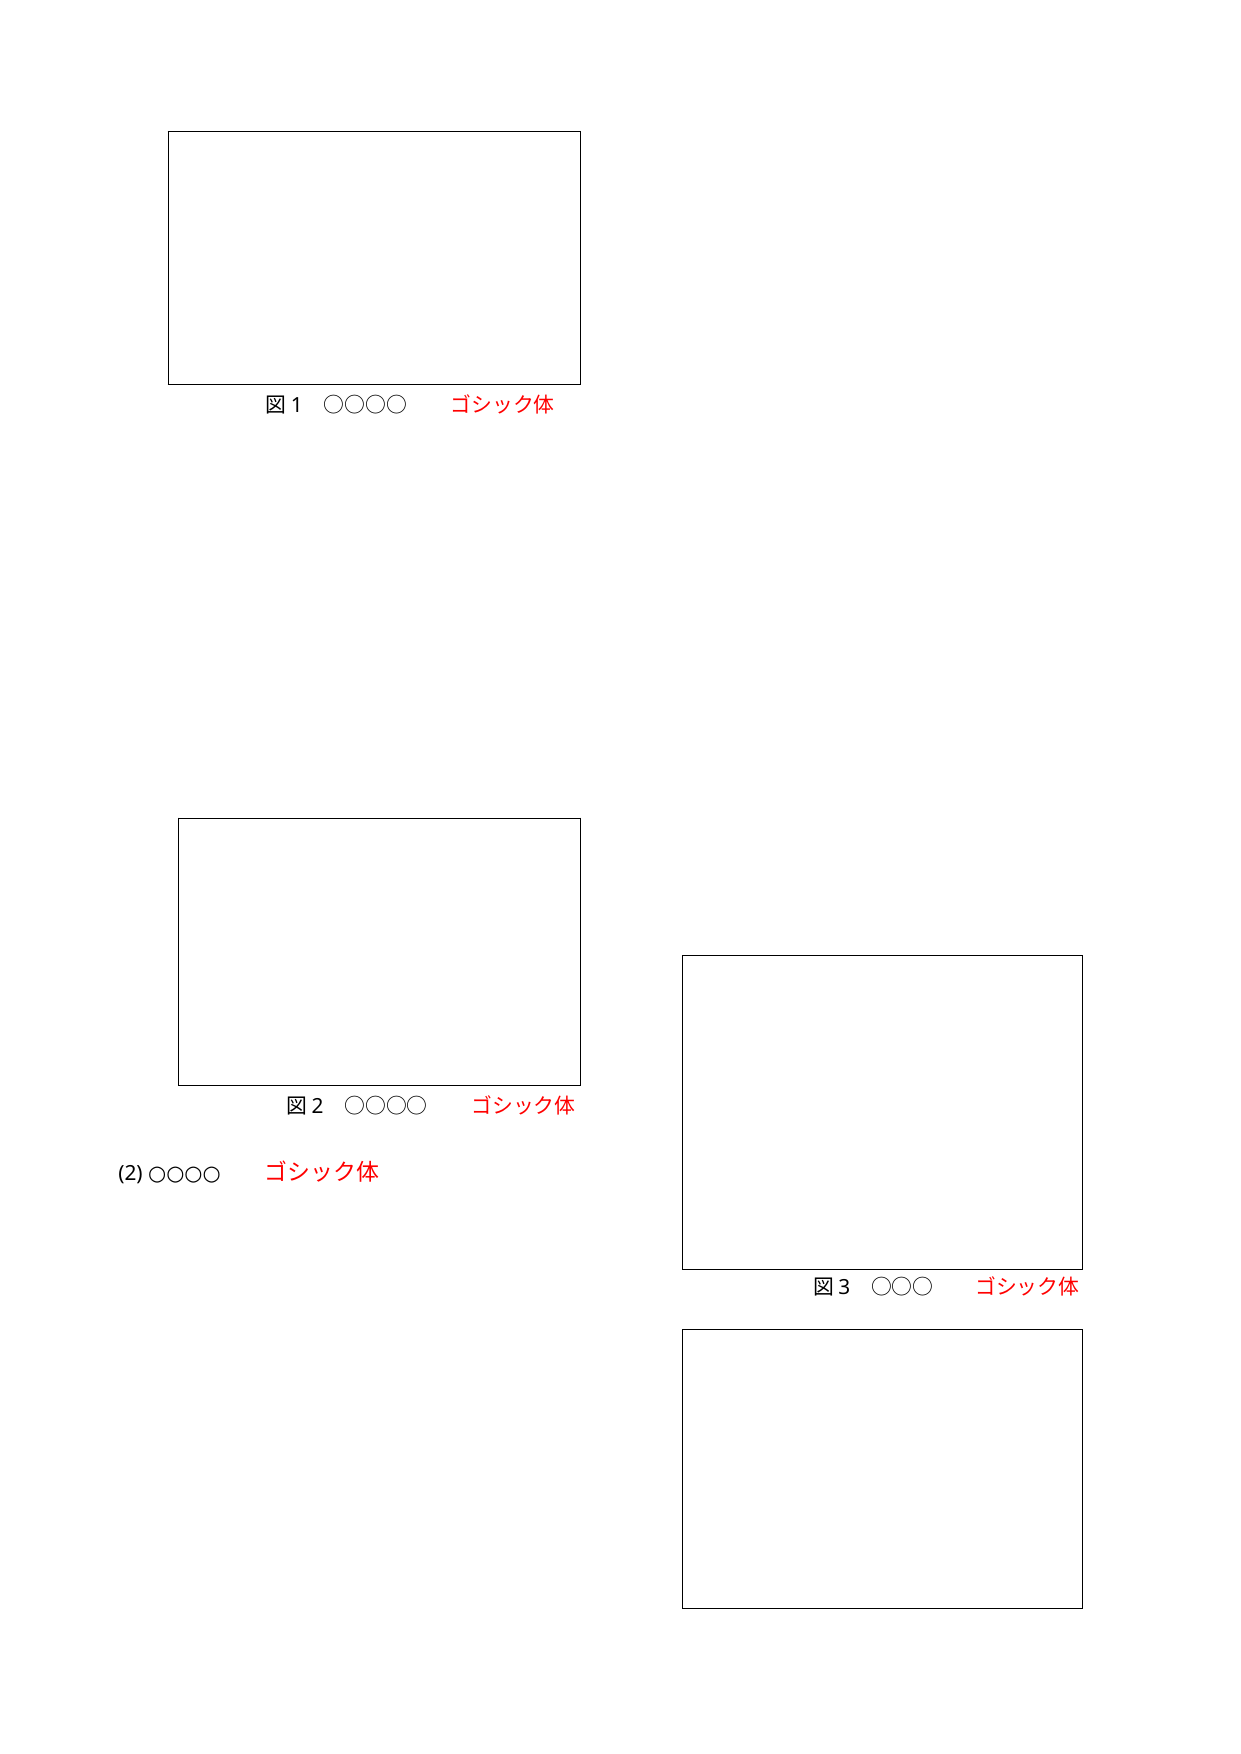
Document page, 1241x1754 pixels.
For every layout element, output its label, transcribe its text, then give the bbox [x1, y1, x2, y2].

text 図2 ○○○○ ゴシック体 [118, 1086, 598, 1122]
text 図3 ○○○ ゴシック体 [645, 1270, 1122, 1301]
table_header [683, 1330, 1082, 1607]
table_header [169, 132, 580, 384]
text (2) ○○○○ ゴシック体 [118, 1152, 598, 1188]
table_header [683, 956, 1082, 1269]
table_header [179, 819, 580, 1085]
text 図1 ○○○○ ゴシック体 [118, 385, 598, 421]
